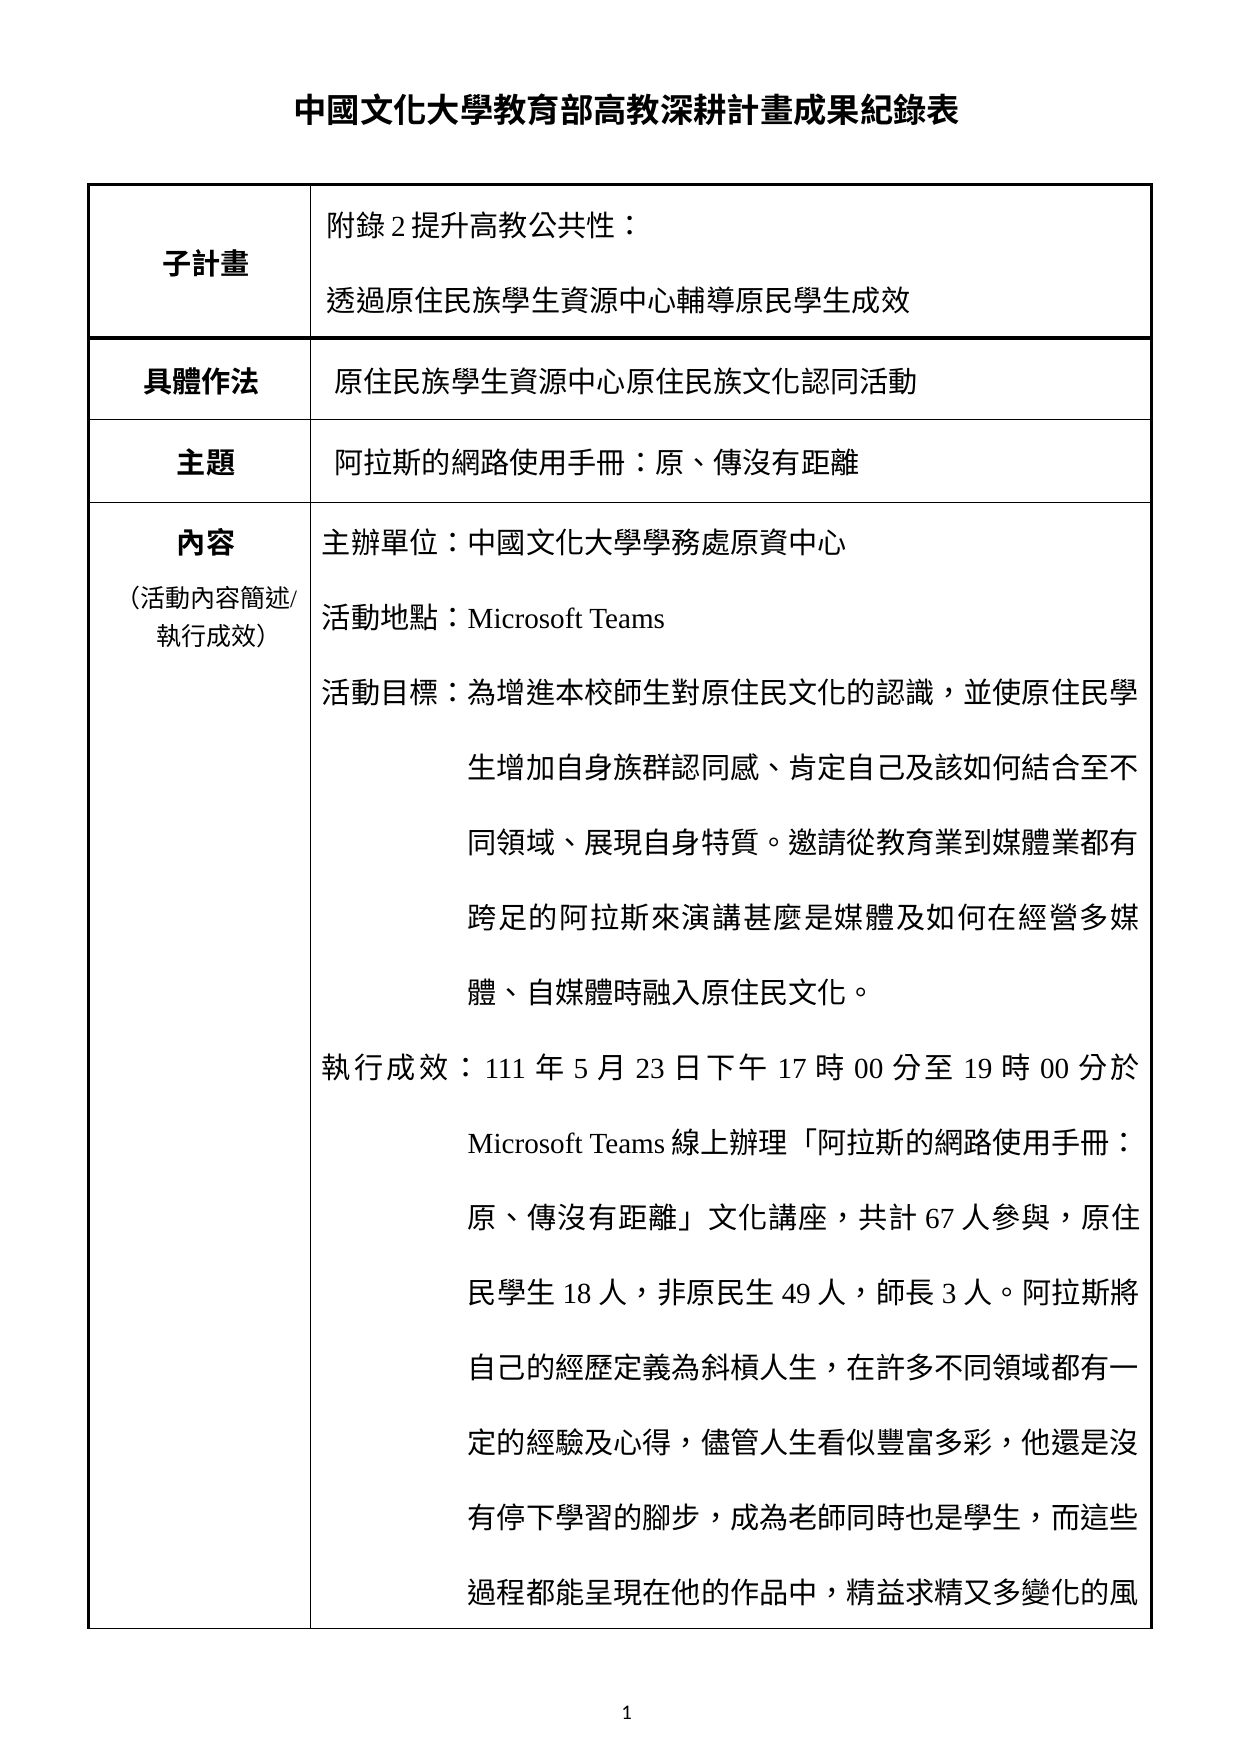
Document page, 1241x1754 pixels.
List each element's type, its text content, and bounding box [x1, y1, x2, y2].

table_header 子計畫 [90, 186, 310, 336]
table_header 附錄2提升高教公共性： 透過原住民族學生資源中心輔導原民學生成效 [311, 186, 1150, 336]
table_cell 原住民族學生資源中心原住民族文化認同活動 [311, 340, 1150, 419]
table_cell 主題 [90, 420, 310, 502]
table_cell 阿拉斯的網路使用手冊：原、傳沒有距離 [311, 420, 1150, 502]
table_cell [311, 503, 1150, 1628]
text 中國文化大學教育部高教深耕計畫成果紀錄表 [101, 71, 1152, 146]
table_cell 具體作法 [90, 340, 310, 419]
table_cell 內容 （活動內容簡述/執行成效） [90, 503, 310, 1628]
